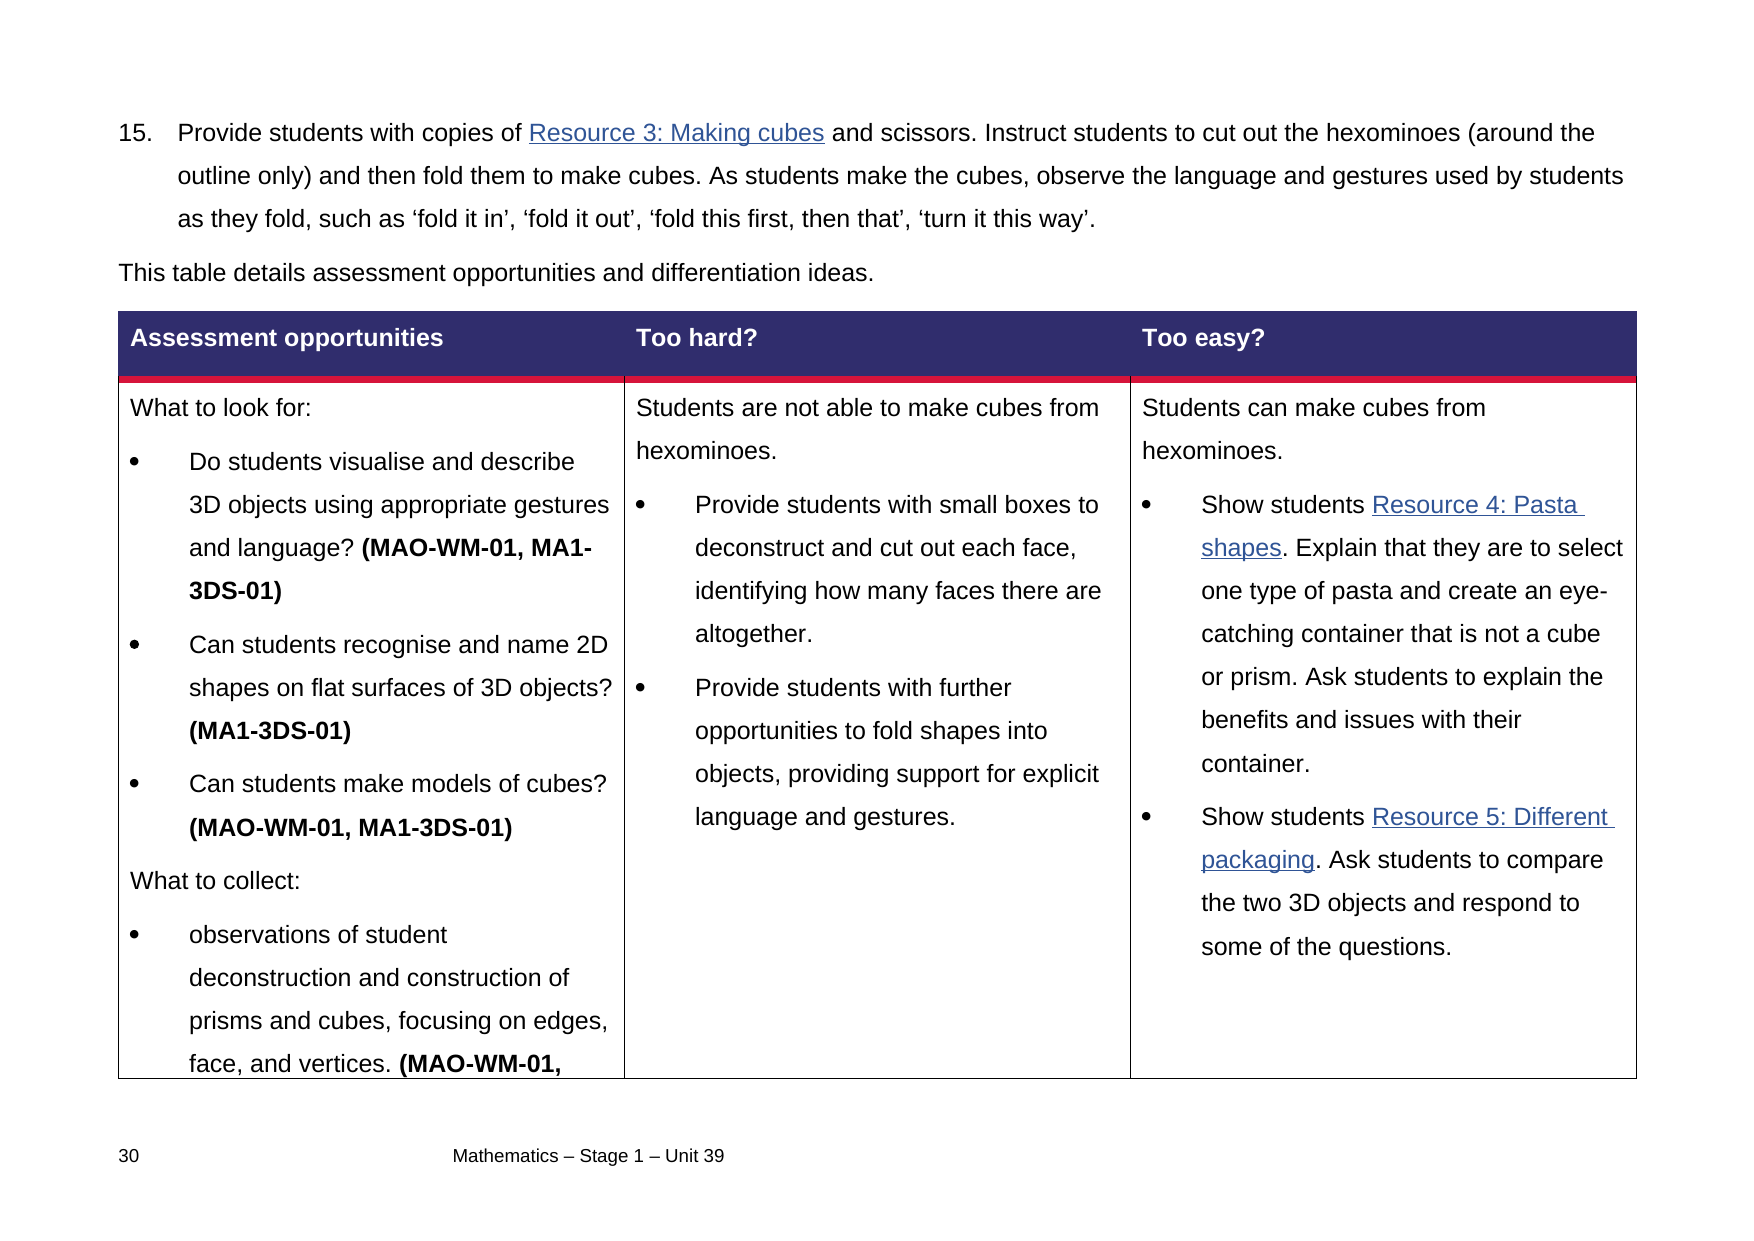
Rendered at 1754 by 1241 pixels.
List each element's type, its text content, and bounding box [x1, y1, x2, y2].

table_header Too easy? [1131, 313, 1636, 376]
table_header Assessment opportunities [119, 313, 624, 376]
text This table details assessment opportunities and differentiation ideas. [118, 258, 1636, 287]
list Provide students with copies of Resource 3: Making cubes and scissors. Instruct students to cut out the hexominoes (around the outline only) and then fold them to make cubes. As students make the cubes, observe the language and gestures used by students as they fold, such as ‘fold it in’, ‘fold it out’, ‘fold this first, then that’, ‘turn it this way’. [118, 118, 1636, 233]
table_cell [1131, 383, 1636, 1078]
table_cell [119, 383, 624, 1078]
table_header Too hard? [625, 313, 1130, 376]
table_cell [625, 383, 1130, 1078]
